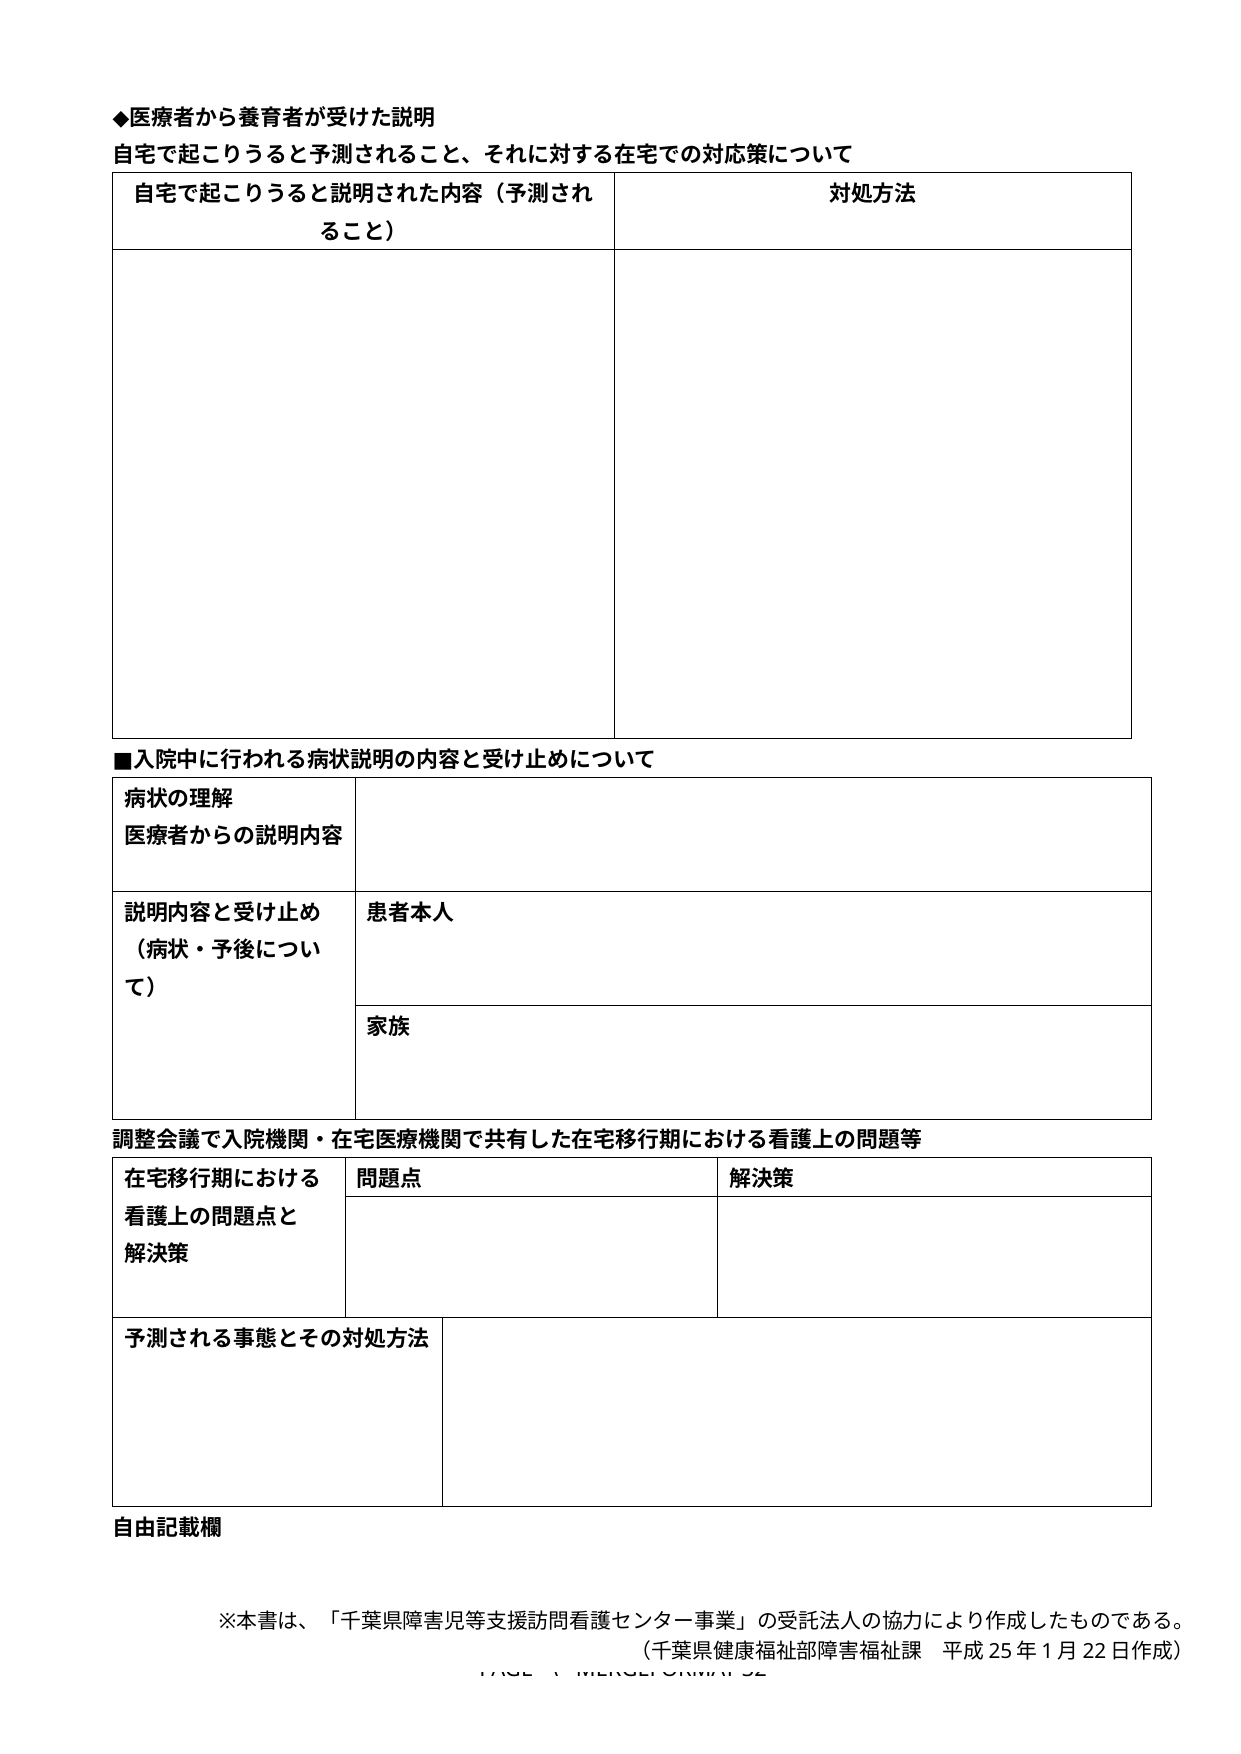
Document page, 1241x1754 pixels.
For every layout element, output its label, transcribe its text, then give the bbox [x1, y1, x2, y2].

table_cell [443, 1318, 1151, 1506]
text 自宅で起こりうると予測されること、それに対する在宅での対応策について [112, 134, 1128, 172]
text ■入院中に行われる病状説明の内容と受け止めについて [112, 739, 1128, 777]
table_header 自宅で起こりうると説明された内容（予測されること） [113, 173, 614, 248]
text 自由記載欄 [112, 1507, 1128, 1545]
table_cell 家族 [356, 1006, 1151, 1118]
table_header 問題点 [346, 1158, 717, 1196]
table_header [356, 778, 1151, 891]
table_cell [113, 250, 614, 738]
table_cell 患者本人 [356, 892, 1151, 1005]
table_header 対処方法 [615, 173, 1131, 248]
table_cell 予測される事態とその対処方法 [113, 1318, 442, 1506]
table_cell [346, 1197, 717, 1317]
text 調整会議で入院機関・在宅医療機関で共有した在宅移行期における看護上の問題等 [112, 1120, 1128, 1157]
table_header 在宅移行期における 看護上の問題点と 解決策 [113, 1158, 345, 1317]
table_cell 説明内容と受け止め （病状・予後について） [113, 892, 355, 1118]
table_cell [718, 1197, 1151, 1317]
table_header 解決策 [718, 1158, 1151, 1196]
text ◆医療者から養育者が受けた説明 [112, 97, 1128, 134]
table_header 病状の理解 医療者からの説明内容 [113, 778, 355, 891]
table_cell [615, 250, 1131, 738]
